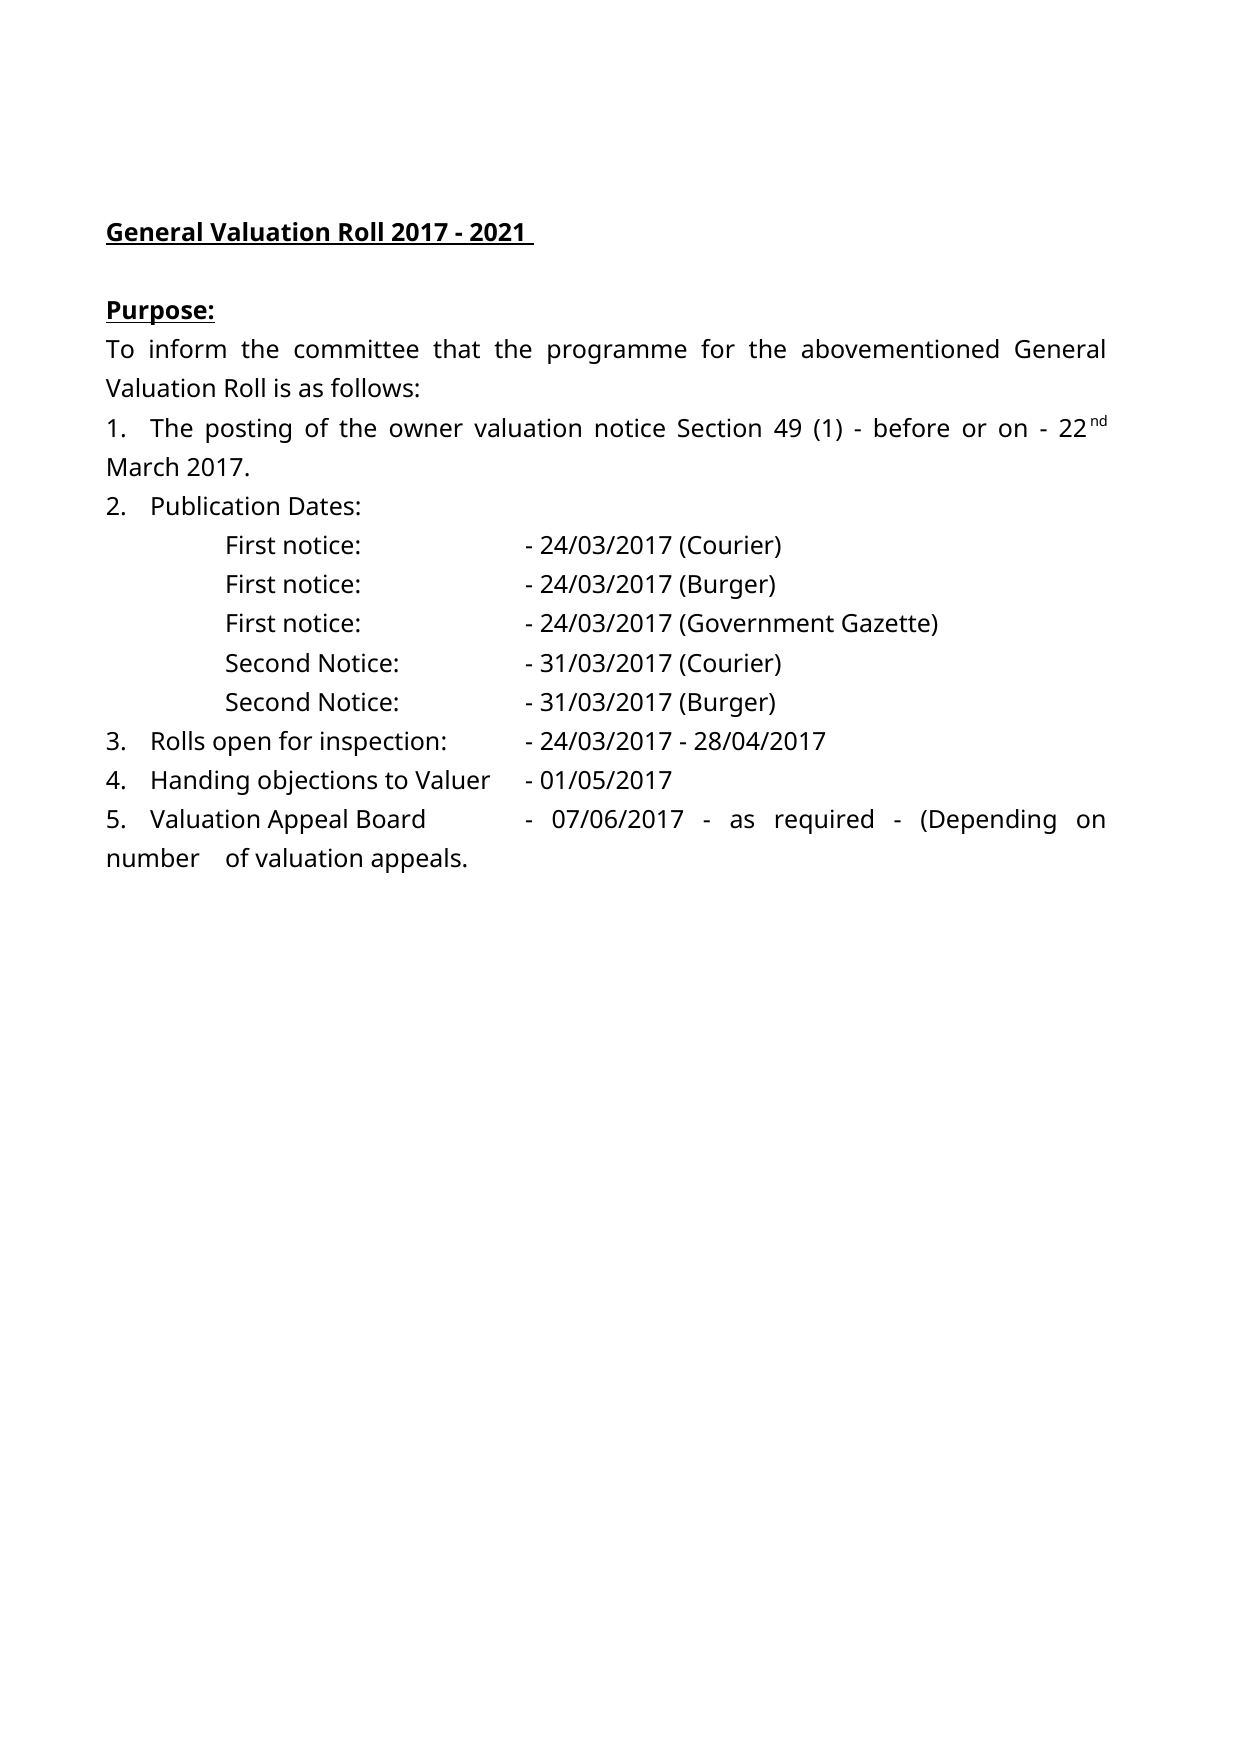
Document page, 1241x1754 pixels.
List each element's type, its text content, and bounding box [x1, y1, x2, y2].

text General Valuation Roll 2017 - 2021 [106, 214, 1107, 248]
text Second Notice: - 31/03/2017 (Burger) [106, 684, 1107, 718]
text 2. Publication Dates: [106, 488, 1107, 523]
text First notice: - 24/03/2017 (Courier) [106, 528, 1107, 562]
text Purpose: [106, 293, 1107, 327]
text To inform the committee that the programme for the abovementioned General Valuation Roll is as follows: [106, 332, 1107, 405]
text 5. Valuation Appeal Board - 07/06/2017 - as required - (Depending on number of valuation appeals. [106, 802, 1107, 875]
text First notice: - 24/03/2017 (Government Gazette) [106, 606, 1107, 640]
text 3. Rolls open for inspection: - 24/03/2017 - 28/04/2017 [106, 723, 1107, 758]
text 1. The posting of the owner valuation notice Section 49 (1) - before or on - 22nd March 2017. [106, 410, 1107, 483]
text 4. Handing objections to Valuer - 01/05/2017 [106, 763, 1107, 797]
text First notice: - 24/03/2017 (Burger) [106, 567, 1107, 601]
text Second Notice: - 31/03/2017 (Courier) [106, 645, 1107, 679]
